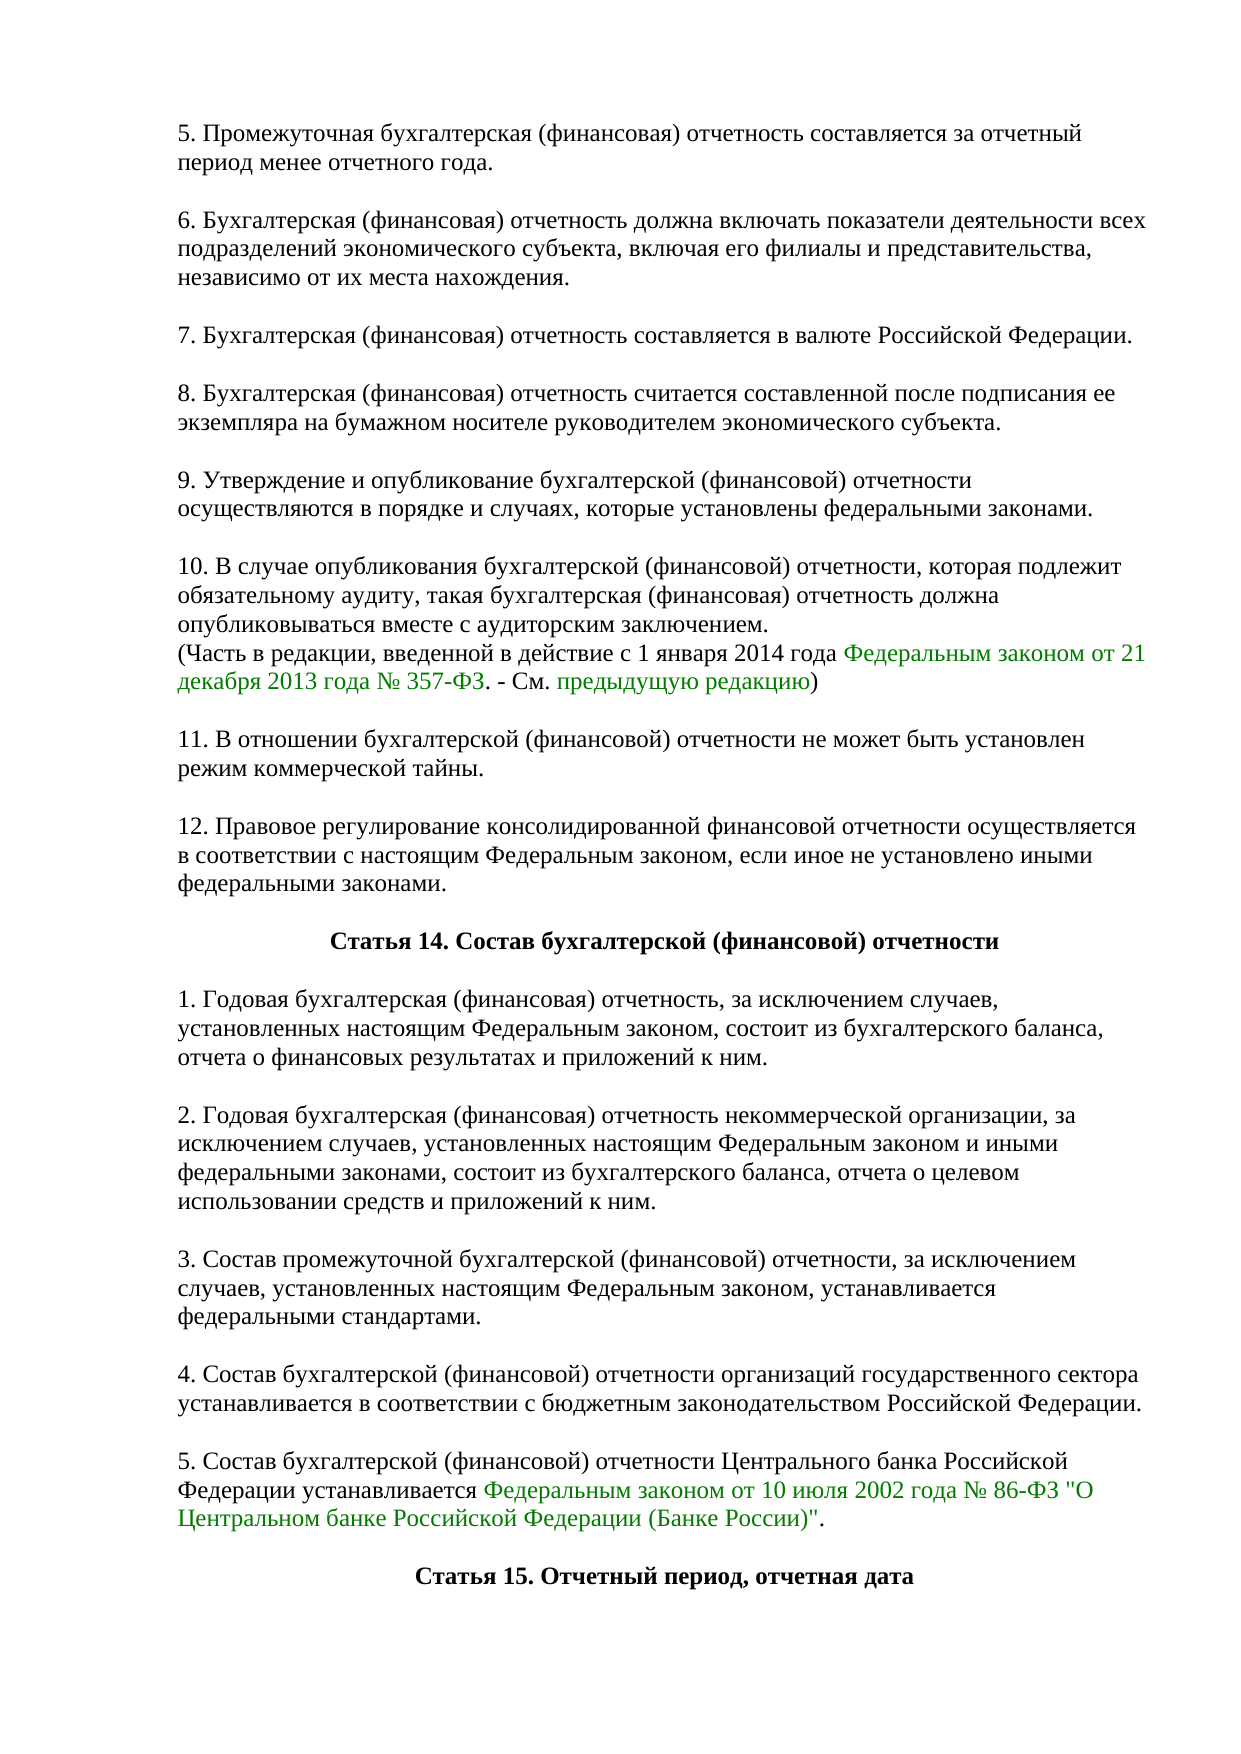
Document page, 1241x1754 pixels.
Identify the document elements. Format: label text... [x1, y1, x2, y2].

text 5. Состав бухгалтерской (финансовой) отчетности Центрального банка Российской Федерации устанавливается Федеральным законом от 10 июля 2002 года № 86-ФЗ "О Центральном банке Российской Федерации (Банке России)". [177, 1446, 1152, 1532]
text 5. Промежуточная бухгалтерская (финансовая) отчетность составляется за отчетный период менее отчетного года. [177, 118, 1152, 176]
text 8. Бухгалтерская (финансовая) отчетность считается составленной после подписания ее экземпляра на бумажном носителе руководителем экономического субъекта. [177, 378, 1152, 436]
text 6. Бухгалтерская (финансовая) отчетность должна включать показатели деятельности всех подразделений экономического субъекта, включая его филиалы и представительства, независимо от их места нахождения. [177, 205, 1152, 291]
text 4. Состав бухгалтерской (финансовой) отчетности организаций государственного сектора устанавливается в соответствии с бюджетным законодательством Российской Федерации. [177, 1359, 1152, 1417]
text 9. Утверждение и опубликование бухгалтерской (финансовой) отчетности осуществляются в порядке и случаях, которые установлены федеральными законами. [177, 465, 1152, 522]
text 3. Состав промежуточной бухгалтерской (финансовой) отчетности, за исключением случаев, установленных настоящим Федеральным законом, устанавливается федеральными стандартами. [177, 1244, 1152, 1330]
text 12. Правовое регулирование консолидированной финансовой отчетности осуществляется в соответствии с настоящим Федеральным законом, если иное не установлено иными федеральными законами. [177, 811, 1152, 897]
text 7. Бухгалтерская (финансовая) отчетность составляется в валюте Российской Федерации. [177, 320, 1152, 349]
text Статья 14. Состав бухгалтерской (финансовой) отчетности [177, 926, 1152, 955]
text Статья 15. Отчетный период, отчетная дата [177, 1561, 1152, 1590]
text 2. Годовая бухгалтерская (финансовая) отчетность некоммерческой организации, за исключением случаев, установленных настоящим Федеральным законом и иными федеральными законами, состоит из бухгалтерского баланса, отчета о целевом использовании средств и приложений к ним. [177, 1100, 1152, 1215]
text 1. Годовая бухгалтерская (финансовая) отчетность, за исключением случаев, установленных настоящим Федеральным законом, состоит из бухгалтерского баланса, отчета о финансовых результатах и приложений к ним. [177, 984, 1152, 1071]
text 10. В случае опубликования бухгалтерской (финансовой) отчетности, которая подлежит обязательному аудиту, такая бухгалтерская (финансовая) отчетность должна опубликовываться вместе с аудиторским заключением. (Часть в редакции, введенной в действие с 1 января 2014 года Федеральным законом от 21 декабря 2013 года № 357-ФЗ. - См. предыдущую редакцию) [177, 551, 1152, 695]
text 11. В отношении бухгалтерской (финансовой) отчетности не может быть установлен режим коммерческой тайны. [177, 724, 1152, 782]
